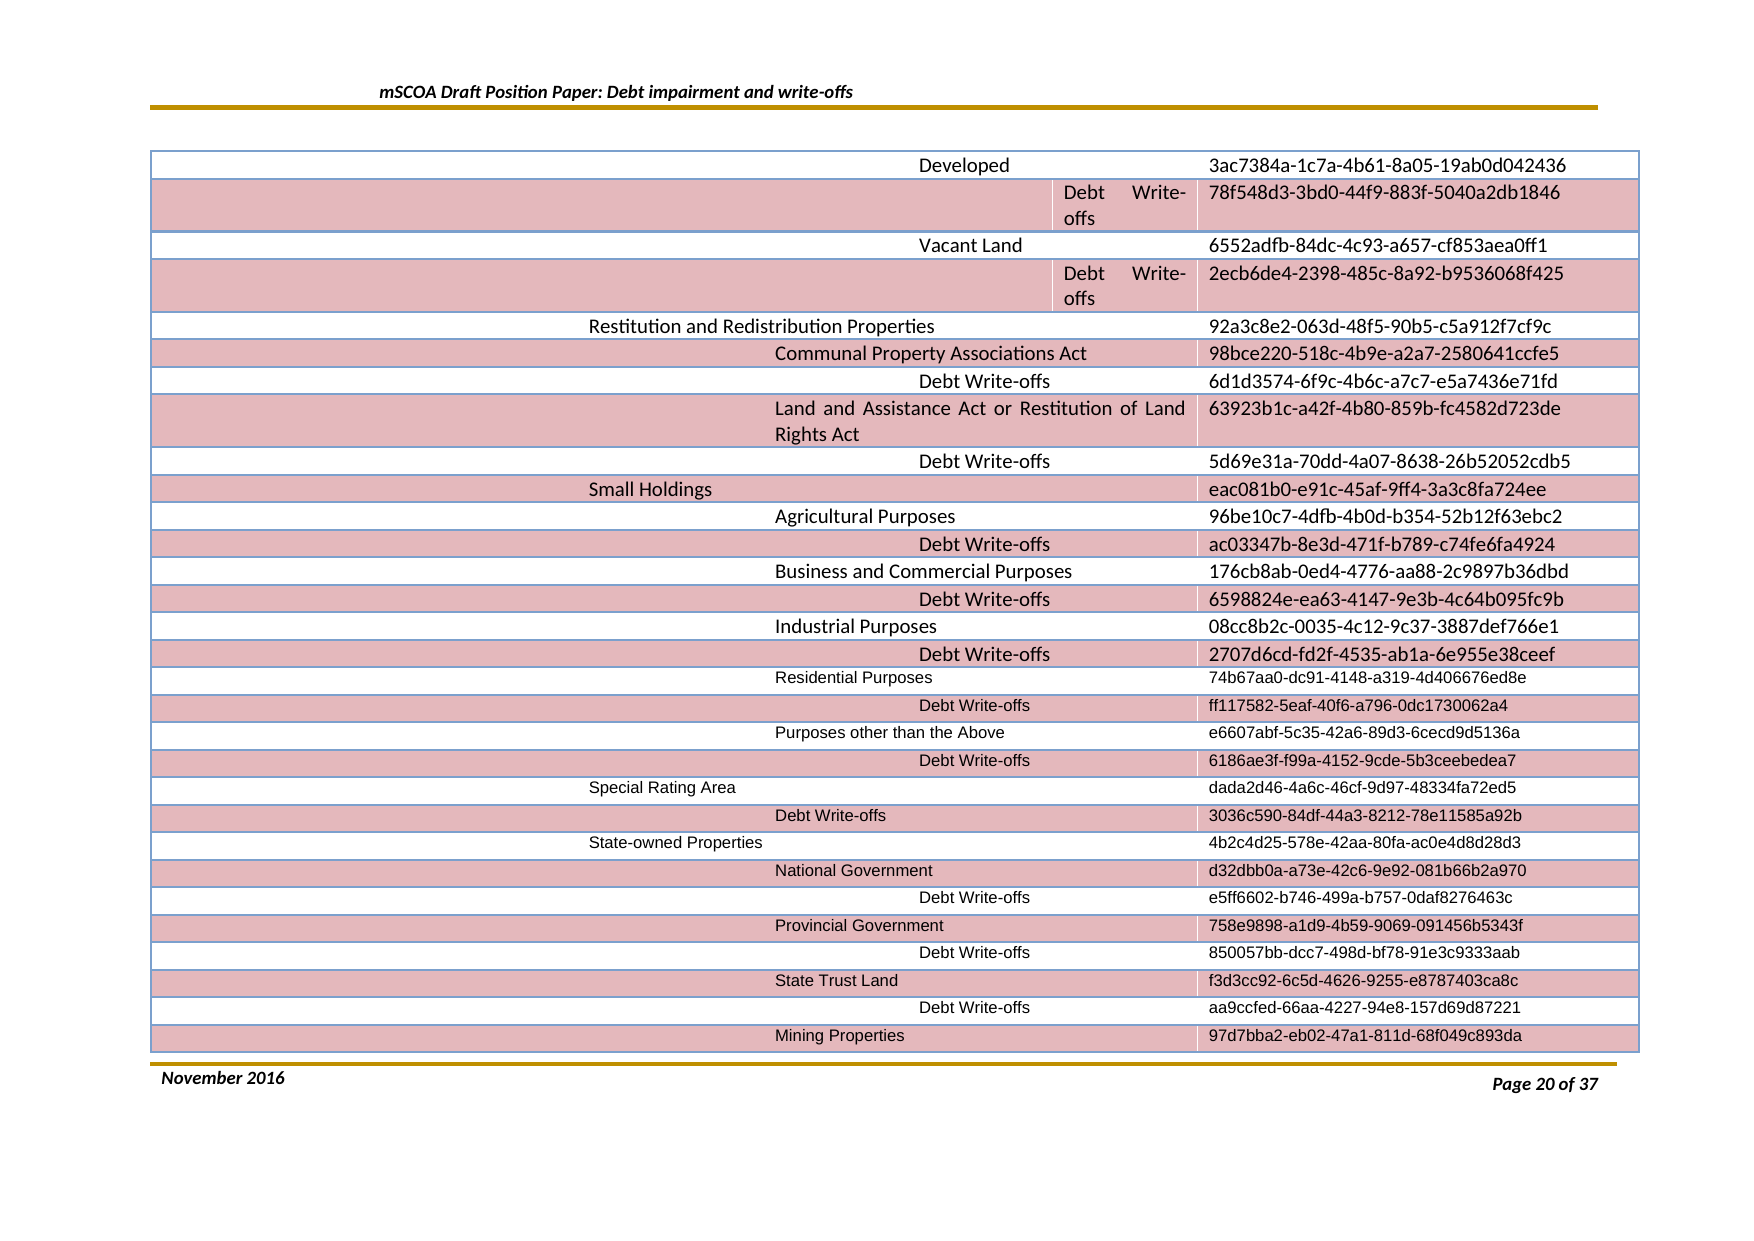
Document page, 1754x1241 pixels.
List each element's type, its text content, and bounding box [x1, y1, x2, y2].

table_cell [435, 943, 577, 969]
table_cell [435, 1026, 577, 1051]
table_cell [764, 180, 908, 230]
table_cell Debt Write-offs [908, 641, 1197, 666]
table_cell [293, 558, 435, 584]
table_cell [152, 861, 293, 886]
table_cell [293, 916, 435, 941]
table_cell Industrial Purposes [764, 613, 1197, 639]
table_cell [152, 806, 293, 831]
table_cell [293, 586, 435, 611]
table_cell [577, 723, 764, 749]
table_cell Debt Write-offs [908, 943, 1197, 969]
table_cell [152, 558, 293, 584]
table_cell 92a3c8e2-063d-48f5-90b5-c5a912f7cf9c [1198, 313, 1638, 338]
table_cell Land and Assistance Act or Restitution of Land Rights Act [764, 395, 1197, 446]
table_cell [293, 613, 435, 639]
table_cell Debt Write-offs [908, 751, 1197, 776]
table_cell Debt Write-offs [908, 531, 1197, 556]
table_cell [293, 943, 435, 969]
table_cell [435, 668, 577, 694]
table_cell [577, 696, 764, 721]
table_cell [577, 916, 764, 941]
table_cell Developed [908, 152, 1197, 177]
table_cell [435, 503, 577, 529]
table_cell Mining Properties [764, 1026, 1197, 1051]
table_cell [435, 586, 577, 611]
table_cell [152, 998, 293, 1024]
table_cell aa9ccfed-66aa-4227-94e8-157d69d87221 [1198, 998, 1638, 1024]
table_cell [577, 448, 764, 474]
table_cell [152, 833, 293, 859]
table_cell [764, 586, 908, 611]
table_cell Vacant Land [908, 233, 1197, 258]
table_cell [152, 723, 293, 749]
table_cell [152, 313, 293, 338]
table_cell State Trust Land [764, 971, 1197, 996]
table_cell 97d7bba2-eb02-47a1-811d-68f049c893da [1198, 1026, 1638, 1051]
table_cell [435, 888, 577, 914]
table_cell [293, 861, 435, 886]
table_cell [764, 233, 908, 258]
table_cell [293, 696, 435, 721]
table_cell e6607abf-5c35-42a6-89d3-6cecd9d5136a [1198, 723, 1638, 749]
table_cell 6186ae3f-f99a-4152-9cde-5b3ceebedea7 [1198, 751, 1638, 776]
table_cell [152, 613, 293, 639]
table_cell [293, 998, 435, 1024]
table_cell d32dbb0a-a73e-42c6-9e92-081b66b2a970 [1198, 861, 1638, 886]
table_cell 758e9898-a1d9-4b59-9069-091456b5343f [1198, 916, 1638, 941]
table_cell [577, 531, 764, 556]
table_cell [435, 448, 577, 474]
table_cell [908, 260, 1052, 311]
table_cell [577, 1026, 764, 1051]
table_cell 96be10c7-4dfb-4b0d-b354-52b12f63ebc2 [1198, 503, 1638, 529]
table_cell Special Rating Area [577, 778, 1197, 804]
table_cell [435, 340, 577, 366]
table_cell [152, 696, 293, 721]
table_cell [152, 531, 293, 556]
table_cell 176cb8ab-0ed4-4776-aa88-2c9897b36dbd [1198, 558, 1638, 584]
table_cell [435, 641, 577, 666]
table_cell [577, 998, 764, 1024]
table_cell [293, 833, 435, 859]
table_cell [293, 503, 435, 529]
table_cell Debt Write-offs [908, 888, 1197, 914]
table_cell Debt Write-offs [908, 586, 1197, 611]
table_cell 78f548d3-3bd0-44f9-883f-5040a2db1846 [1198, 180, 1638, 230]
table_cell Residential Purposes [764, 668, 1197, 694]
table_cell 74b67aa0-dc91-4148-a319-4d406676ed8e [1198, 668, 1638, 694]
table_cell [577, 888, 764, 914]
table_cell Small Holdings [577, 476, 1197, 501]
table_cell [152, 368, 293, 393]
table_cell [577, 368, 764, 393]
table_cell [764, 368, 908, 393]
table_cell [293, 723, 435, 749]
table_cell Debt Write-offs [908, 998, 1197, 1024]
table_cell 6598824e-ea63-4147-9e3b-4c64b095fc9b [1198, 586, 1638, 611]
table_cell [577, 586, 764, 611]
table_cell [577, 943, 764, 969]
table_cell ac03347b-8e3d-471f-b789-c74fe6fa4924 [1198, 531, 1638, 556]
table_cell [435, 233, 577, 258]
table_cell [152, 778, 293, 804]
table_cell Provincial Government [764, 916, 1197, 941]
table_cell [577, 152, 764, 177]
table_cell eac081b0-e91c-45af-9ff4-3a3c8fa724ee [1198, 476, 1638, 501]
table_cell [152, 586, 293, 611]
table_cell [293, 395, 435, 446]
table_cell [577, 233, 764, 258]
table_cell [435, 531, 577, 556]
table_cell [435, 806, 577, 831]
table_cell [293, 971, 435, 996]
table_cell [764, 260, 908, 311]
table_cell 4b2c4d25-578e-42aa-80fa-ac0e4d8d28d3 [1198, 833, 1638, 859]
table_cell [435, 368, 577, 393]
table_cell [764, 152, 908, 177]
table_cell [577, 340, 764, 366]
table_cell [152, 751, 293, 776]
table_cell [764, 696, 908, 721]
table_cell [152, 395, 293, 446]
table_cell [435, 313, 577, 338]
table_cell [435, 861, 577, 886]
table_cell [577, 668, 764, 694]
table_cell [577, 395, 764, 446]
table_cell [435, 696, 577, 721]
table_cell [293, 368, 435, 393]
table_cell 6552adfb-84dc-4c93-a657-cf853aea0ff1 [1198, 233, 1638, 258]
table_cell e5ff6602-b746-499a-b757-0daf8276463c [1198, 888, 1638, 914]
table_cell [293, 180, 435, 230]
table_cell Debt Write-offs [908, 448, 1197, 474]
table_cell [577, 751, 764, 776]
table_cell [435, 751, 577, 776]
table_cell [152, 503, 293, 529]
table_cell [435, 260, 577, 311]
table_cell [293, 806, 435, 831]
table_cell [764, 888, 908, 914]
table_cell [435, 971, 577, 996]
table_cell Restitution and Redistribution Properties [577, 313, 1197, 338]
table_cell [293, 531, 435, 556]
table_cell [577, 641, 764, 666]
table_cell [577, 558, 764, 584]
table_cell Debt Write-offs [908, 696, 1197, 721]
table_cell [152, 448, 293, 474]
table_cell [152, 233, 293, 258]
table_cell 2707d6cd-fd2f-4535-ab1a-6e955e38ceef [1198, 641, 1638, 666]
table_cell [435, 613, 577, 639]
table_cell Debt Write-offs [1053, 260, 1197, 311]
table_cell Purposes other than the Above [764, 723, 1197, 749]
table_cell f3d3cc92-6c5d-4626-9255-e8787403ca8c [1198, 971, 1638, 996]
table_cell [152, 180, 293, 230]
table_cell [435, 476, 577, 501]
table_cell 6d1d3574-6f9c-4b6c-a7c7-e5a7436e71fd [1198, 368, 1638, 393]
table_cell [152, 260, 293, 311]
table_cell [293, 1026, 435, 1051]
table_cell Debt Write-offs [1053, 180, 1197, 230]
table_cell Communal Property Associations Act [764, 340, 1197, 366]
table_cell 98bce220-518c-4b9e-a2a7-2580641ccfe5 [1198, 340, 1638, 366]
table_cell [435, 778, 577, 804]
table_cell [293, 260, 435, 311]
table_cell [577, 806, 764, 831]
table_cell [293, 152, 435, 177]
table_cell State-owned Properties [577, 833, 1197, 859]
table_cell 850057bb-dcc7-498d-bf78-91e3c9333aab [1198, 943, 1638, 969]
table_cell [435, 723, 577, 749]
table_cell [764, 531, 908, 556]
table_cell [908, 180, 1052, 230]
table_cell [764, 943, 908, 969]
table_cell [293, 668, 435, 694]
table_cell [577, 180, 764, 230]
table_cell [435, 395, 577, 446]
table_cell [435, 152, 577, 177]
table_cell [293, 340, 435, 366]
table_cell 3ac7384a-1c7a-4b61-8a05-19ab0d042436 [1198, 152, 1638, 177]
table_cell [152, 668, 293, 694]
table_cell [152, 152, 293, 177]
table_cell dada2d46-4a6c-46cf-9d97-48334fa72ed5 [1198, 778, 1638, 804]
table_cell [764, 998, 908, 1024]
table_cell [152, 916, 293, 941]
table_cell [152, 888, 293, 914]
table_cell [764, 448, 908, 474]
table_cell [152, 641, 293, 666]
table_cell [293, 641, 435, 666]
table_cell [435, 833, 577, 859]
table_cell [152, 1026, 293, 1051]
table_cell 08cc8b2c-0035-4c12-9c37-3887def766e1 [1198, 613, 1638, 639]
table_cell 2ecb6de4-2398-485c-8a92-b9536068f425 [1198, 260, 1638, 311]
table_cell [293, 778, 435, 804]
table_cell [152, 340, 293, 366]
table_cell [764, 641, 908, 666]
table_cell [293, 233, 435, 258]
table_cell Debt Write-offs [908, 368, 1197, 393]
table_cell [435, 998, 577, 1024]
table_cell Business and Commercial Purposes [764, 558, 1197, 584]
table_cell [435, 916, 577, 941]
table_cell 3036c590-84df-44a3-8212-78e11585a92b [1198, 806, 1638, 831]
table_cell Debt Write-offs [764, 806, 1197, 831]
table_cell Agricultural Purposes [764, 503, 1197, 529]
table_cell National Government [764, 861, 1197, 886]
table_cell [435, 558, 577, 584]
table_cell [435, 180, 577, 230]
table_cell 5d69e31a-70dd-4a07-8638-26b52052cdb5 [1198, 448, 1638, 474]
table_cell [577, 861, 764, 886]
table_cell [293, 313, 435, 338]
table_cell [577, 503, 764, 529]
table_cell 63923b1c-a42f-4b80-859b-fc4582d723de [1198, 395, 1638, 446]
table_cell [577, 613, 764, 639]
table_cell [152, 476, 293, 501]
table_cell [764, 751, 908, 776]
table_cell [577, 971, 764, 996]
table_cell [293, 448, 435, 474]
table_cell [577, 260, 764, 311]
table_cell ff117582-5eaf-40f6-a796-0dc1730062a4 [1198, 696, 1638, 721]
table_cell [293, 888, 435, 914]
table_cell [152, 971, 293, 996]
table_cell [293, 476, 435, 501]
table_cell [152, 943, 293, 969]
table_cell [293, 751, 435, 776]
